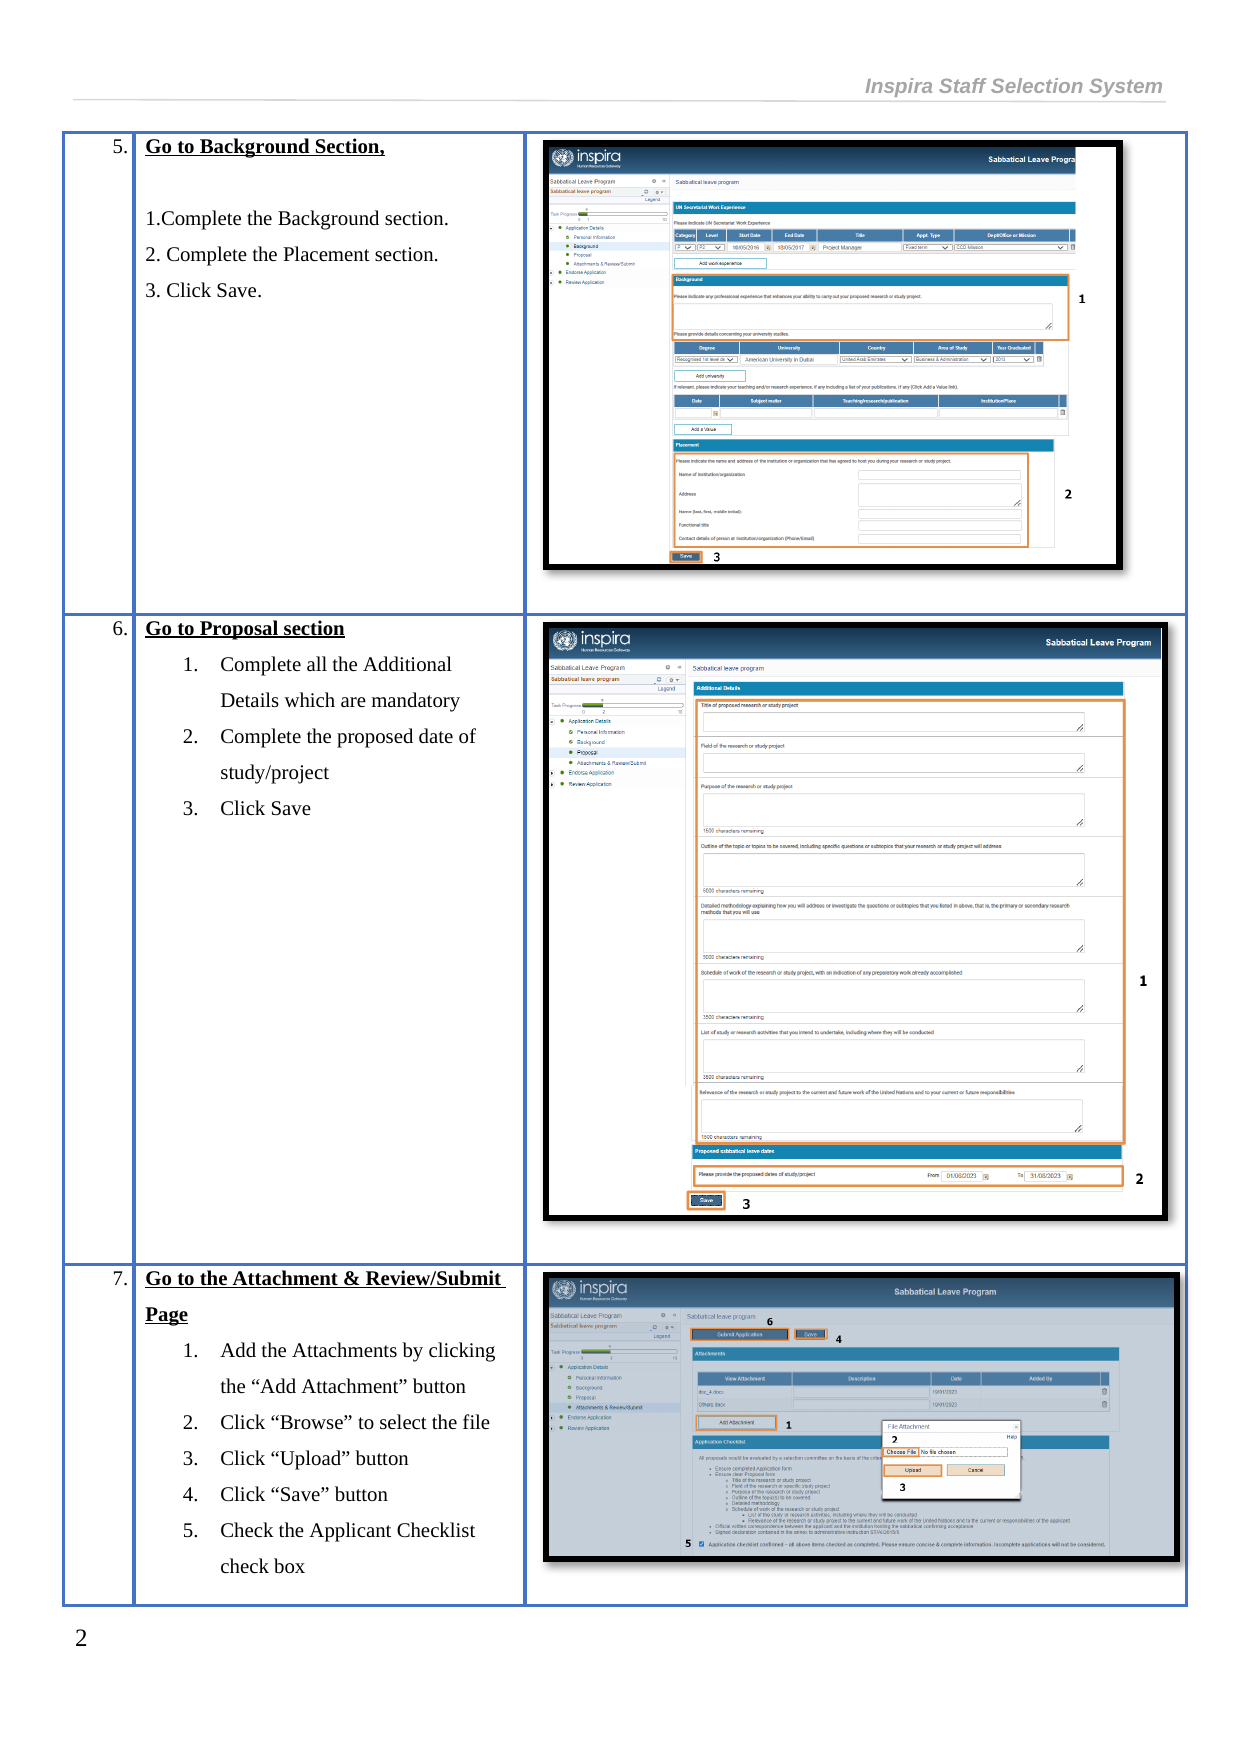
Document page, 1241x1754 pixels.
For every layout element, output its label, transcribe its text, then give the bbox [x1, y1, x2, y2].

table_cell [527, 134, 1185, 612]
picture [549, 1278, 1174, 1556]
table_cell [65, 1266, 132, 1604]
table_cell Go to Proposal section Complete all the Additional Details which are mandatory Complete the proposed date of study/project Click Save [136, 616, 523, 1263]
table_cell [527, 616, 1185, 1263]
picture [549, 147, 1116, 564]
picture [549, 628, 1162, 1215]
table_cell Go to Background Section, 1.Complete the Background section. 2. Complete the Placement section. 3. Click Save. [136, 134, 523, 612]
table_cell [65, 134, 132, 612]
table_cell [527, 1266, 1185, 1604]
table_cell [65, 616, 132, 1263]
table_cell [136, 1266, 523, 1604]
